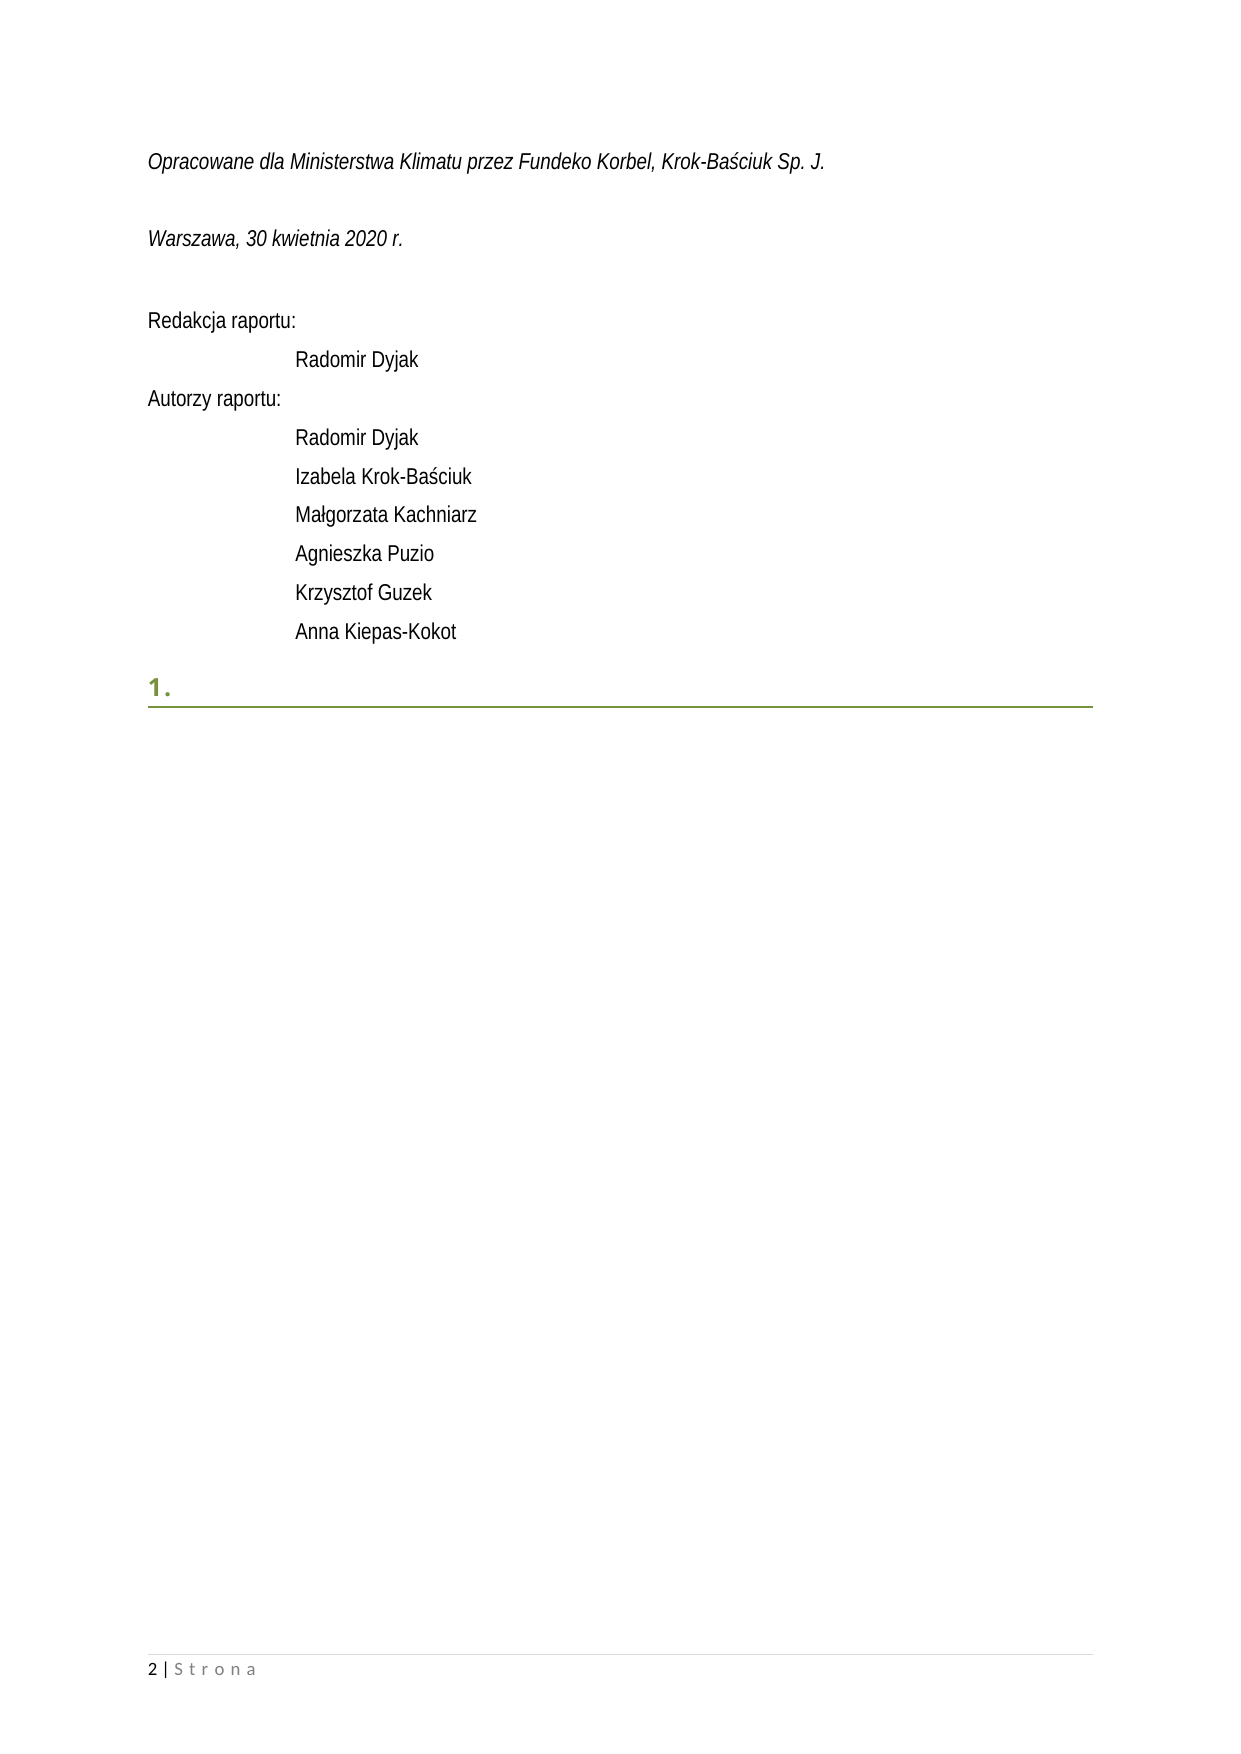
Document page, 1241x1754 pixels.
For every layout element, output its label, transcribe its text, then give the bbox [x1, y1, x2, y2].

text Redakcja raportu: [148, 307, 1093, 333]
text Radomir Dyjak [221, 346, 1093, 372]
text Krzysztof Guzek [295, 579, 1093, 606]
text Opracowane dla Ministerstwa Klimatu przez Fundeko Korbel, Krok-Baściuk Sp. J. [148, 148, 1093, 174]
text Izabela Krok-Baściuk [295, 463, 1093, 489]
text Anna Kiepas-Kokot [295, 618, 1093, 644]
text Warszawa, 30 kwietnia 2020 r. [148, 225, 1093, 252]
text Autorzy raportu: [148, 385, 1093, 411]
text Małgorzata Kachniarz [295, 501, 1093, 528]
text Agnieszka Puzio [295, 540, 1093, 567]
text Radomir Dyjak [295, 424, 1093, 450]
